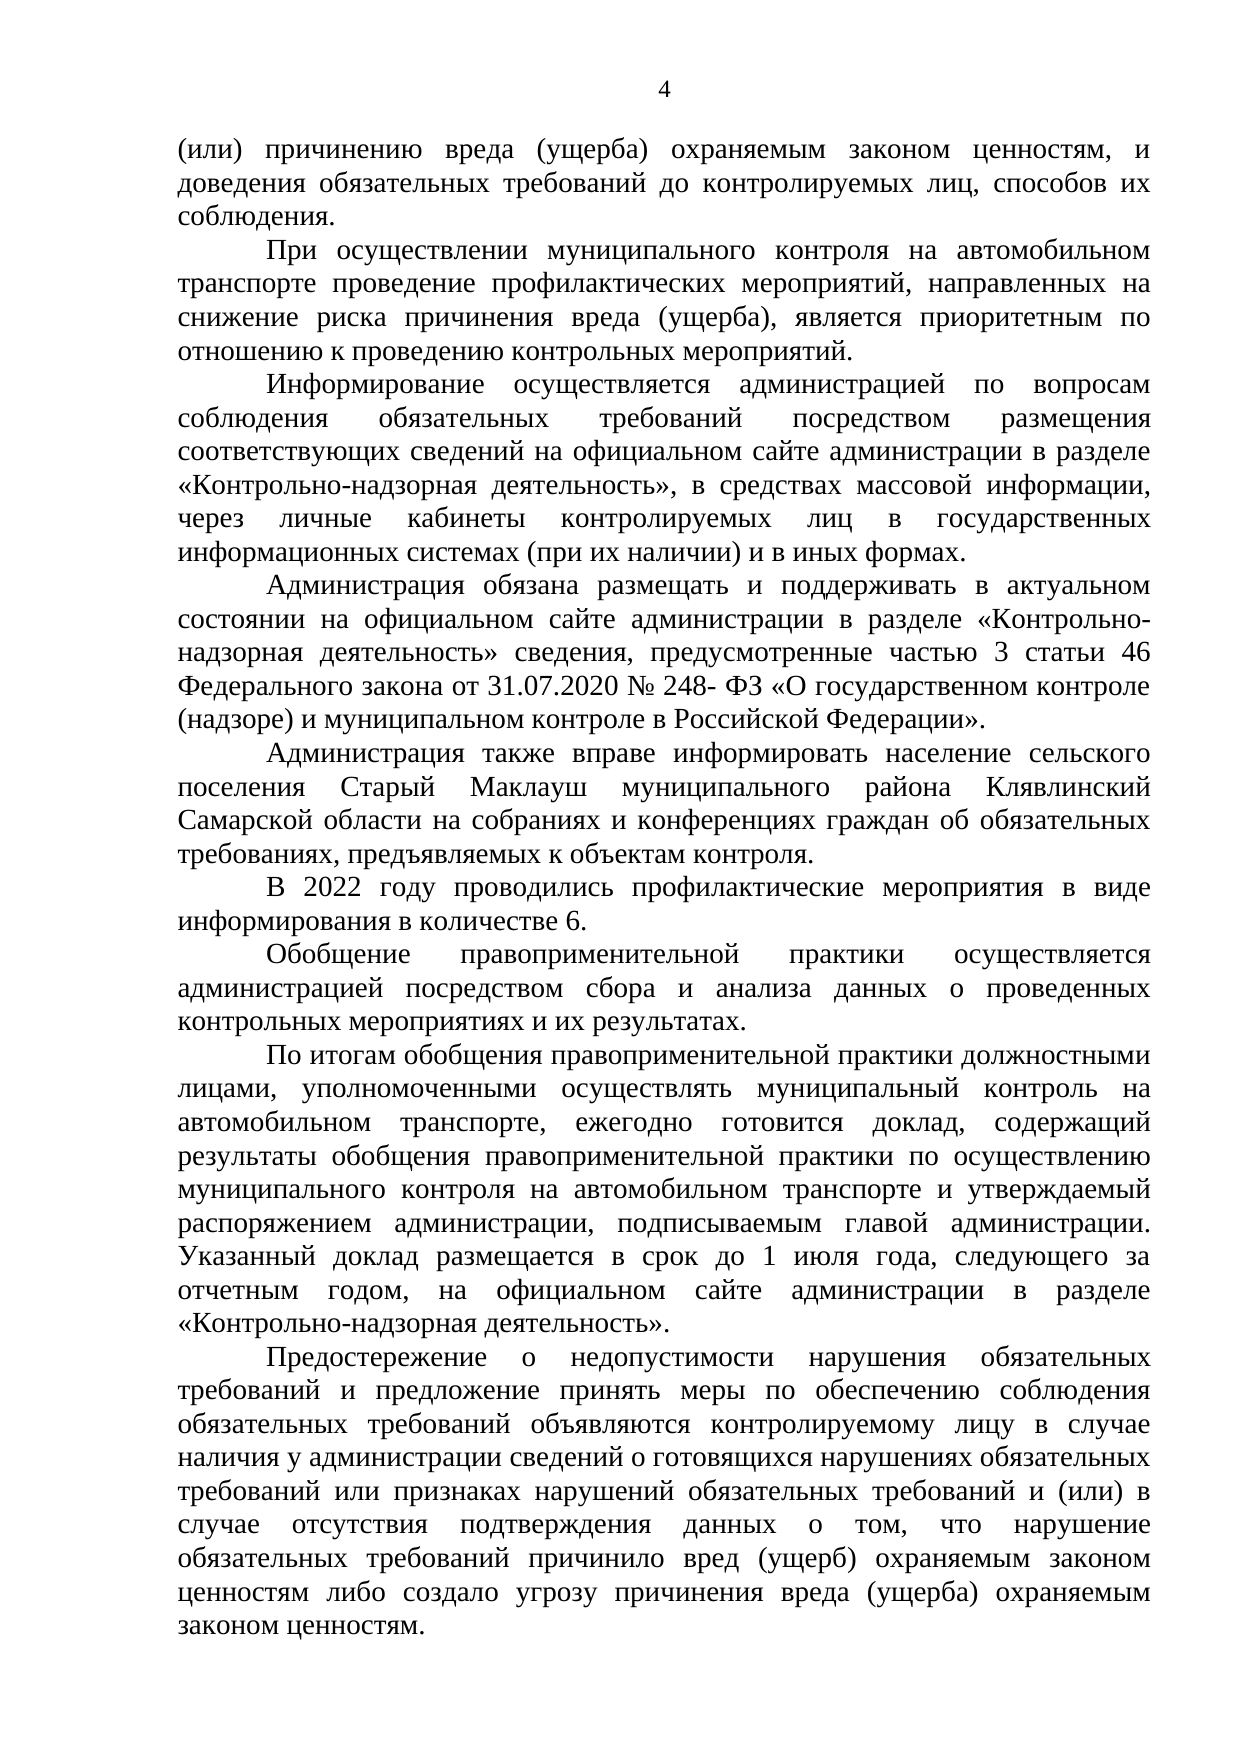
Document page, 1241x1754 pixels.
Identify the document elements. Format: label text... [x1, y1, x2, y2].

text Обобщение правоприменительной практики осуществляется администрацией посредством сбора и анализа данных о проведенных контрольных мероприятиях и их результатах. [177, 936, 1152, 1037]
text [177, 131, 1152, 232]
text Предостережение о недопустимости нарушения обязательных требований и предложение принять меры по обеспечению соблюдения обязательных требований объявляются контролируемому лицу в случае наличия у администрации сведений о готовящихся нарушениях обязательных требований или признаках нарушений обязательных требований и (или) в случае отсутствия подтверждения данных о том, что нарушение обязательных требований причинило вред (ущерб) охраняемым законом ценностям либо создало угрозу причинения вреда (ущерба) охраняемым законом ценностям. [177, 1339, 1152, 1641]
text Администрация обязана размещать и поддерживать в актуальном состоянии на официальном сайте администрации в разделе «Контрольно-надзорная деятельность» сведения, предусмотренные частью 3 статьи 46 Федерального закона от 31.07.2020 № 248- ФЗ «О государственном контроле (надзоре) и муниципальном контроле в Российской Федерации». [177, 567, 1152, 735]
text Информирование осуществляется администрацией по вопросам соблюдения обязательных требований посредством размещения соответствующих сведений на официальном сайте администрации в разделе «Контрольно-надзорная деятельность», в средствах массовой информации, через личные кабинеты контролируемых лиц в государственных информационных системах (при их наличии) и в иных формах. [177, 366, 1152, 567]
text Администрация также вправе информировать население сельского поселения Старый Маклауш муниципального района Клявлинский Самарской области на собраниях и конференциях граждан об обязательных требованиях, предъявляемых к объектам контроля. [177, 735, 1152, 869]
text При осуществлении муниципального контроля на автомобильном транспорте проведение профилактических мероприятий, направленных на снижение риска причинения вреда (ущерба), является приоритетным по отношению к проведению контрольных мероприятий. [177, 232, 1152, 366]
text По итогам обобщения правоприменительной практики должностными лицами, уполномоченными осуществлять муниципальный контроль на автомобильном транспорте, ежегодно готовится доклад, содержащий результаты обобщения правоприменительной практики по осуществлению муниципального контроля на автомобильном транспорте и утверждаемый распоряжением администрации, подписываемым главой администрации. Указанный доклад размещается в срок до 1 июля года, следующего за отчетным годом, на официальном сайте администрации в разделе «Контрольно-надзорная деятельность». [177, 1037, 1152, 1339]
text В 2022 году проводились профилактические мероприятия в виде информирования в количестве 6. [177, 869, 1152, 936]
